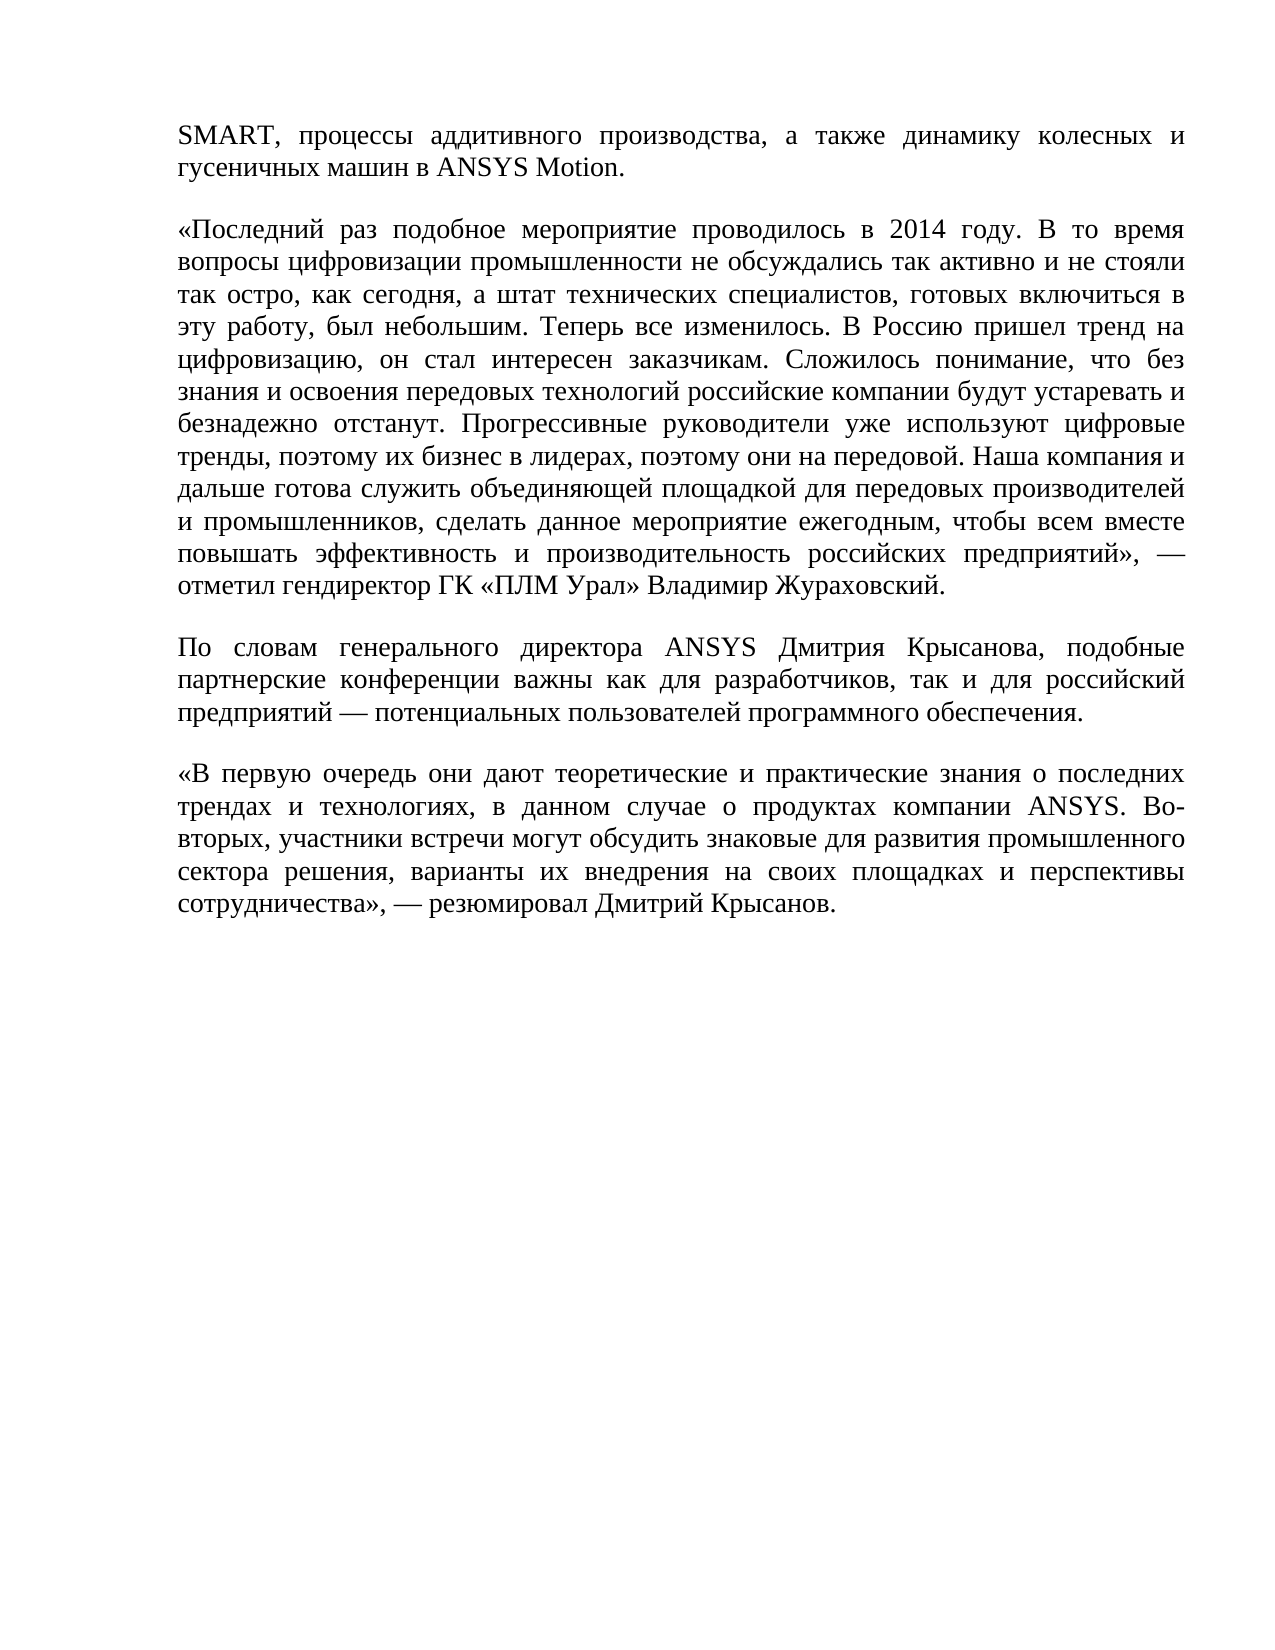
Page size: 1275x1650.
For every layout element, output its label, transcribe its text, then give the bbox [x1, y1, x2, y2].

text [177, 118, 1186, 183]
text «Последний раз подобное мероприятие проводилось в 2014 году. В то время вопросы цифровизации промышленности не обсуждались так активно и не стояли так остро, как сегодня, а штат технических специалистов, готовых включиться в эту работу, был небольшим. Теперь все изменилось. В Россию пришел тренд на цифровизацию, он стал интересен заказчикам. Сложилось понимание, что без знания и освоения передовых технологий российские компании будут устаревать и безнадежно отстанут. Прогрессивные руководители уже используют цифровые тренды, поэтому их бизнес в лидерах, поэтому они на передовой. Наша компания и дальше готова служить объединяющей площадкой для передовых производителей и промышленников, сделать данное мероприятие ежегодным, чтобы всем вместе повышать эффективность и производительность российских предприятий», — отметил гендиректор ГК «ПЛМ Урал» Владимир Жураховский. [177, 212, 1186, 601]
text По словам генерального директора ANSYS Дмитрия Крысанова, подобные партнерские конференции важны как для разработчиков, так и для российский предприятий — потенциальных пользователей программного обеспечения. [177, 630, 1186, 727]
text «В первую очередь они дают теоретические и практические знания о последних трендах и технологиях, в данном случае о продуктах компании ANSYS. Во-вторых, участники встречи могут обсудить знаковые для развития промышленного сектора решения, варианты их внедрения на своих площадках и перспективы сотрудничества», — резюмировал Дмитрий Крысанов. [177, 756, 1186, 918]
